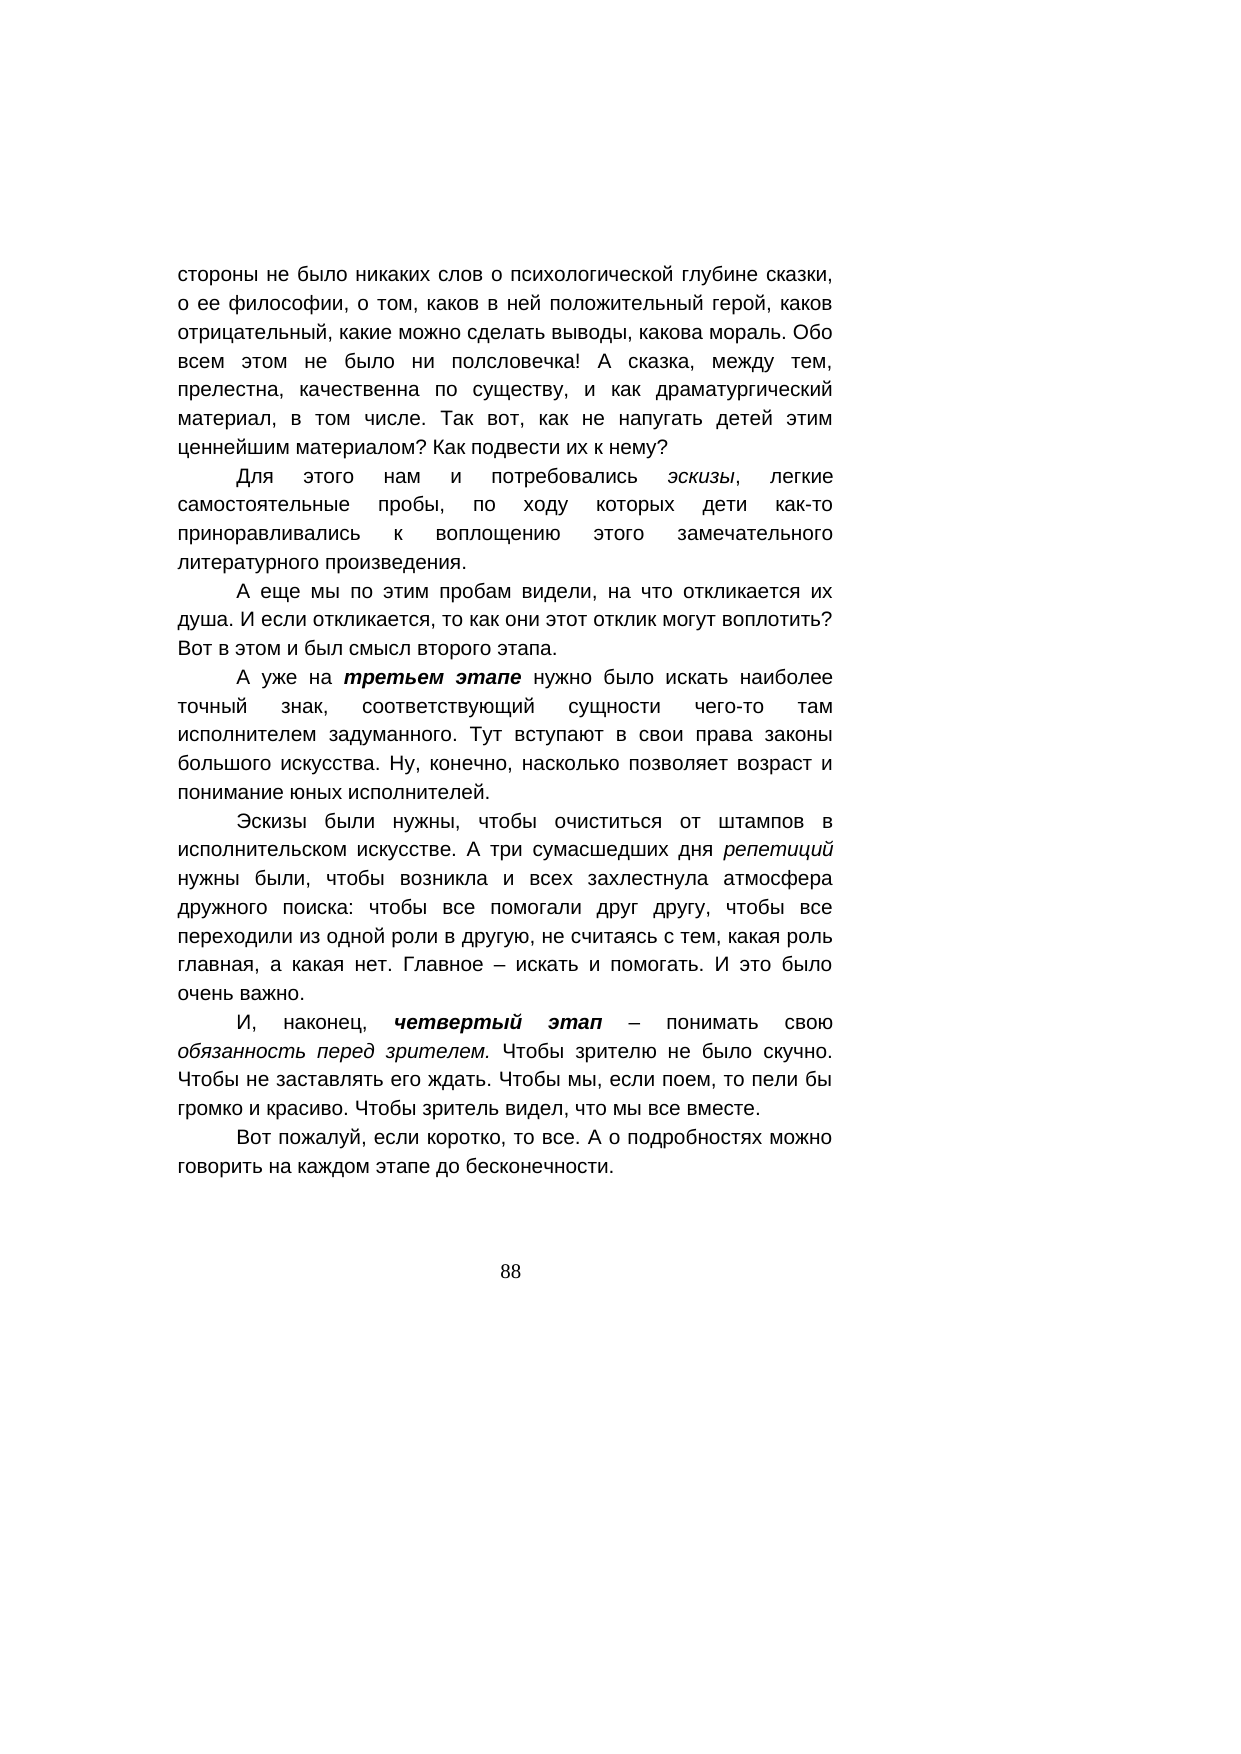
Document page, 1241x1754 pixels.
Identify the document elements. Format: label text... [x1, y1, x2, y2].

text И, наконец, четвертый этап – понимать свою обязанность перед зрителем. Чтобы зрителю не было скучно. Чтобы не заставлять его ждать. Чтобы мы, если поем, то пели бы громко и красиво. Чтобы зритель видел, что мы все вместе. [177, 1010, 833, 1120]
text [177, 262, 833, 459]
text Вот пожалуй, если коротко, то все. А о подробностях можно говорить на каждом этапе до бесконечности. [177, 1125, 833, 1177]
text Для этого нам и потребовались эскизы, легкие самостоятельные пробы, по ходу которых дети как-то приноравливались к воплощению этого замечательного литературного произведения. [177, 463, 833, 574]
text Эскизы были нужны, чтобы очиститься от штампов в исполнительском искусстве. А три сумасшедших дня репетиций нужны были, чтобы возникла и всех захлестнула атмосфера дружного поиска: чтобы все помогали друг другу, чтобы все переходили из одной роли в другую, не считаясь с тем, какая роль главная, а какая нет. Главное – искать и помогать. И это было очень важно. [177, 808, 833, 1005]
text А уже на третьем этапе нужно было искать наиболее точный знак, соответствующий сущности чего-то там исполнителем задуманного. Тут вступают в свои права законы большого искусства. Ну, конечно, насколько позволяет возраст и понимание юных исполнителей. [177, 665, 833, 804]
text А еще мы по этим пробам видели, на что откликается их душа. И если откликается, то как они этот отклик могут воплотить? Вот в этом и был смысл второго этапа. [177, 578, 833, 660]
